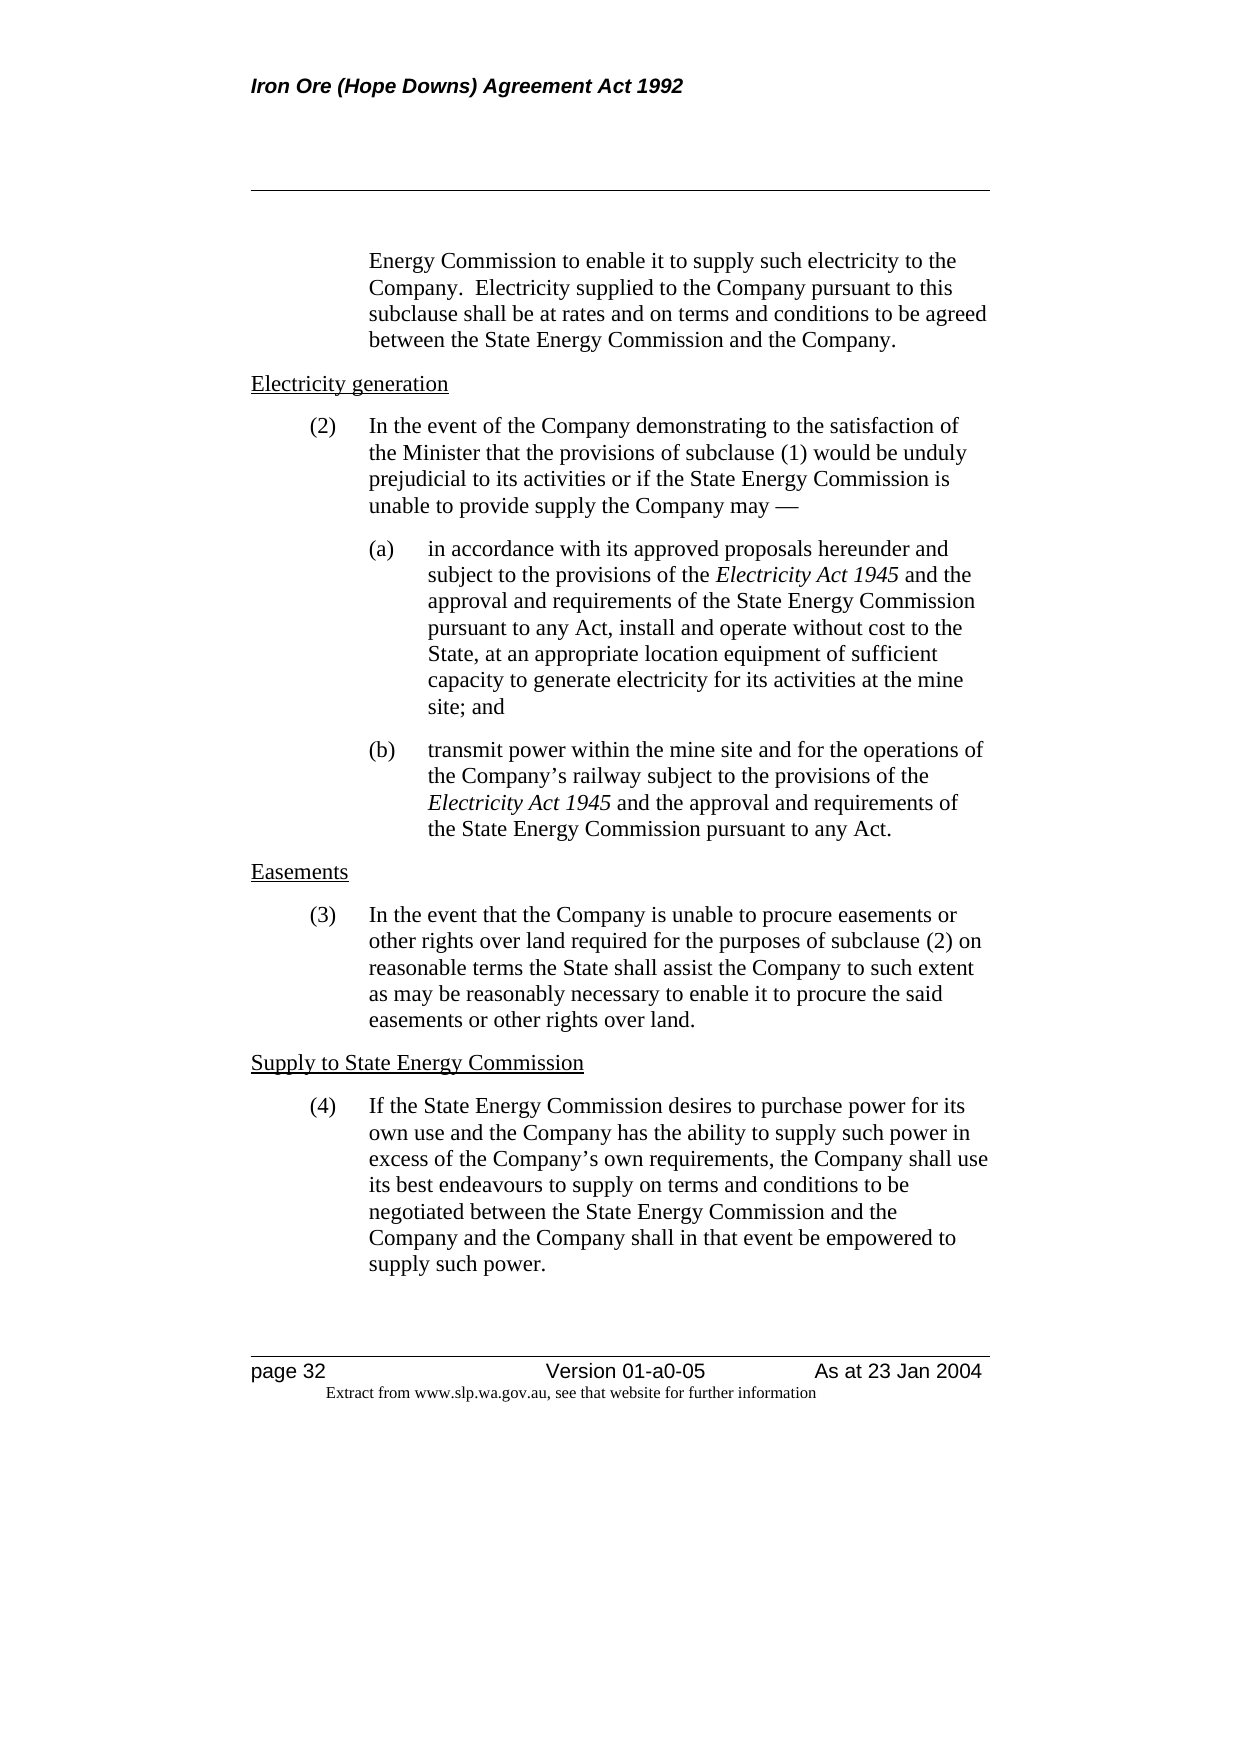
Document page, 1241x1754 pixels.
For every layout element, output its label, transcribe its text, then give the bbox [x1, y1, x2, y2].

text (b) transmit power within the mine site and for the operations of the Company’s railway subject to the provisions of the Electricity Act 1945 and the approval and requirements of the State Energy Commission pursuant to any Act. [251, 736, 990, 841]
text (2) In the event of the Company demonstrating to the satisfaction of the Minister that the provisions of subclause (1) would be unduly prejudicial to its activities or if the State Energy Commission is unable to provide supply the Company may — [251, 413, 990, 518]
text (4) If the State Energy Commission desires to purchase power for its own use and the Company has the ability to supply such power in excess of the Company’s own requirements, the Company shall use its best endeavours to supply on terms and conditions to be negotiated between the State Energy Commission and the Company and the Company shall in that event be empowered to supply such power. [251, 1092, 990, 1277]
text Supply to State Energy Commission [251, 1049, 990, 1076]
text (a) in accordance with its approved proposals hereunder and subject to the provisions of the Electricity Act 1945 and the approval and requirements of the State Energy Commission pursuant to any Act, install and operate without cost to the State, at an appropriate location equipment of sufficient capacity to generate electricity for its activities at the mine site; and [251, 535, 990, 719]
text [251, 247, 990, 353]
text Electricity generation [251, 369, 990, 396]
text (3) In the event that the Company is unable to procure easements or other rights over land required for the purposes of subclause (2) on reasonable terms the State shall assist the Company to such extent as may be reasonably necessary to enable it to procure the said easements or other rights over land. [251, 901, 990, 1033]
text Easements [251, 858, 990, 884]
